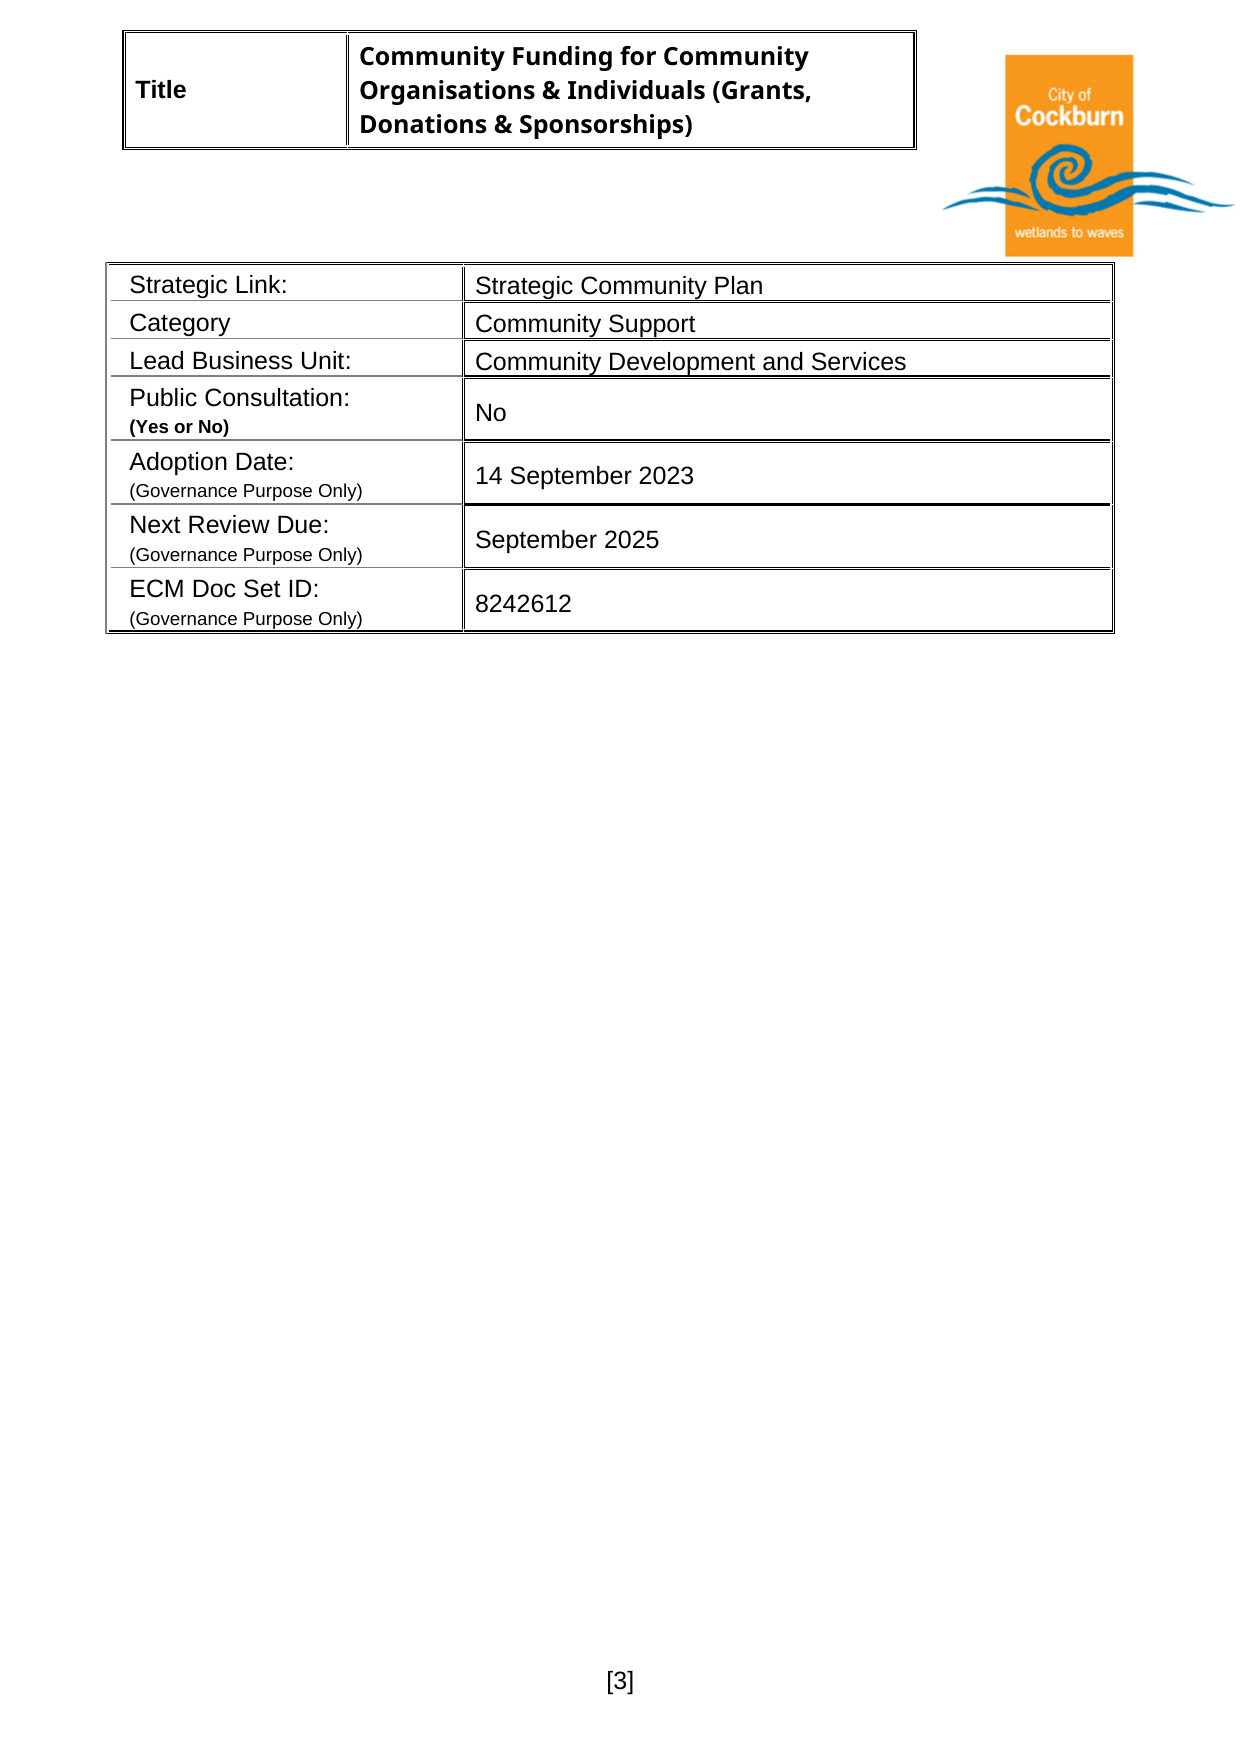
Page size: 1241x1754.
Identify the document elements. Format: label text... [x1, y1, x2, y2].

table_cell Community Support [465, 300, 1112, 337]
table_cell 8242612 [464, 567, 1113, 630]
table_cell Lead Business Unit: [109, 338, 462, 375]
table_header Strategic Community Plan [464, 265, 1112, 299]
table_cell 14 September 2023 [465, 439, 1112, 503]
table_cell ECM Doc Set ID: (Governance Purpose Only) [107, 567, 463, 630]
table_cell Next Review Due: (Governance Purpose Only) [107, 503, 462, 567]
table_cell Adoption Date: (Governance Purpose Only) [109, 439, 462, 503]
table_header Strategic Link: [109, 265, 463, 299]
table_cell Public Consultation: (Yes or No) [109, 375, 462, 439]
table_cell No [465, 375, 1112, 439]
table_cell Category [109, 300, 462, 337]
table_cell September 2025 [465, 503, 1113, 567]
table_cell Community Development and Services [465, 338, 1112, 375]
picture [924, 29, 1241, 293]
